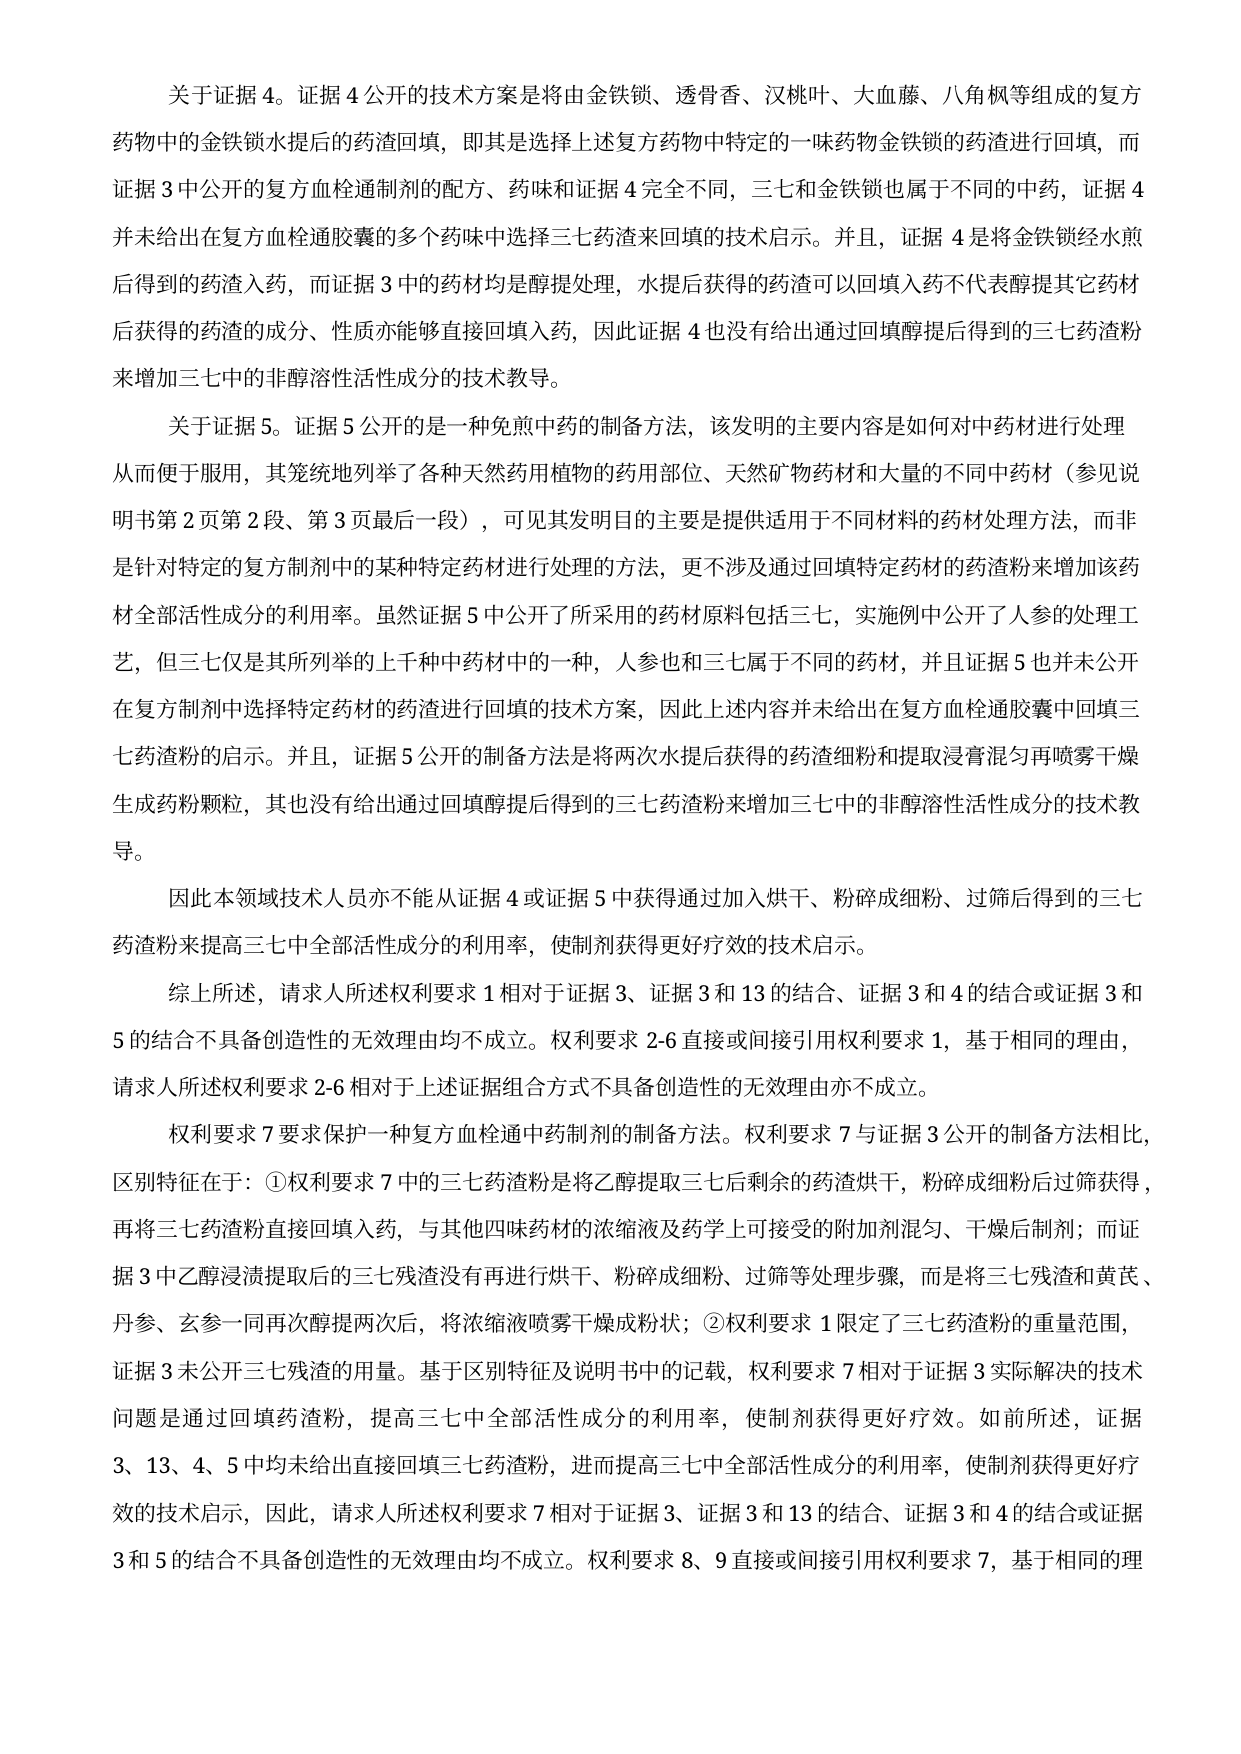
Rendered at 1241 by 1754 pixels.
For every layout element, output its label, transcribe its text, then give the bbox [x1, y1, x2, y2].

text 关于证据5。证据5公开的是一种免煎中药的制备方法，该发明的主要内容是如何对中药材进行处理从而便于服用，其笼统地列举了各种天然药用植物的药用部位、天然矿物药材和大量的不同中药材（参见说明书第2页第2段、第3页最后一段），可见其发明目的主要是提供适用于不同材料的药材处理方法，而非是针对特定的复方制剂中的某种特定药材进行处理的方法，更不涉及通过回填特定药材的药渣粉来增加该药材全部活性成分的利用率。虽然证据5中公开了所采用的药材原料包括三七，实施例中公开了人参的处理工艺，但三七仅是其所列举的上千种中药材中的一种，人参也和三七属于不同的药材，并且证据5也并未公开在复方制剂中选择特定药材的药渣进行回填的技术方案，因此上述内容并未给出在复方血栓通胶囊中回填三七药渣粉的启示。并且，证据5公开的制备方法是将两次水提后获得的药渣细粉和提取浸膏混匀再喷雾干燥生成药粉颗粒，其也没有给出通过回填醇提后得到的三七药渣粉来增加三七中的非醇溶性活性成分的技术教导。 [112, 409, 1144, 866]
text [112, 1118, 1144, 1574]
text 关于证据4。证据4公开的技术方案是将由金铁锁、透骨香、汉桃叶、大血藤、八角枫等组成的复方药物中的金铁锁水提后的药渣回填，即其是选择上述复方药物中特定的一味药物金铁锁的药渣进行回填，而证据3中公开的复方血栓通制剂的配方、药味和证据4完全不同，三七和金铁锁也属于不同的中药，证据4并未给出在复方血栓通胶囊的多个药味中选择三七药渣来回填的技术启示。并且，证据4是将金铁锁经水煎后得到的药渣入药，而证据3中的药材均是醇提处理，水提后获得的药渣可以回填入药不代表醇提其它药材后获得的药渣的成分、性质亦能够直接回填入药，因此证据4也没有给出通过回填醇提后得到的三七药渣粉来增加三七中的非醇溶性活性成分的技术教导。 [112, 78, 1144, 393]
text 综上所述，请求人所述权利要求1相对于证据3、证据3和13的结合、证据3和4的结合或证据3和5的结合不具备创造性的无效理由均不成立。权利要求2-6直接或间接引用权利要求1，基于相同的理由，请求人所述权利要求2-6相对于上述证据组合方式不具备创造性的无效理由亦不成立。 [112, 976, 1144, 1102]
text 因此本领域技术人员亦不能从证据4或证据5中获得通过加入烘干、粉碎成细粉、过筛后得到的三七药渣粉来提高三七中全部活性成分的利用率，使制剂获得更好疗效的技术启示。 [112, 881, 1144, 960]
